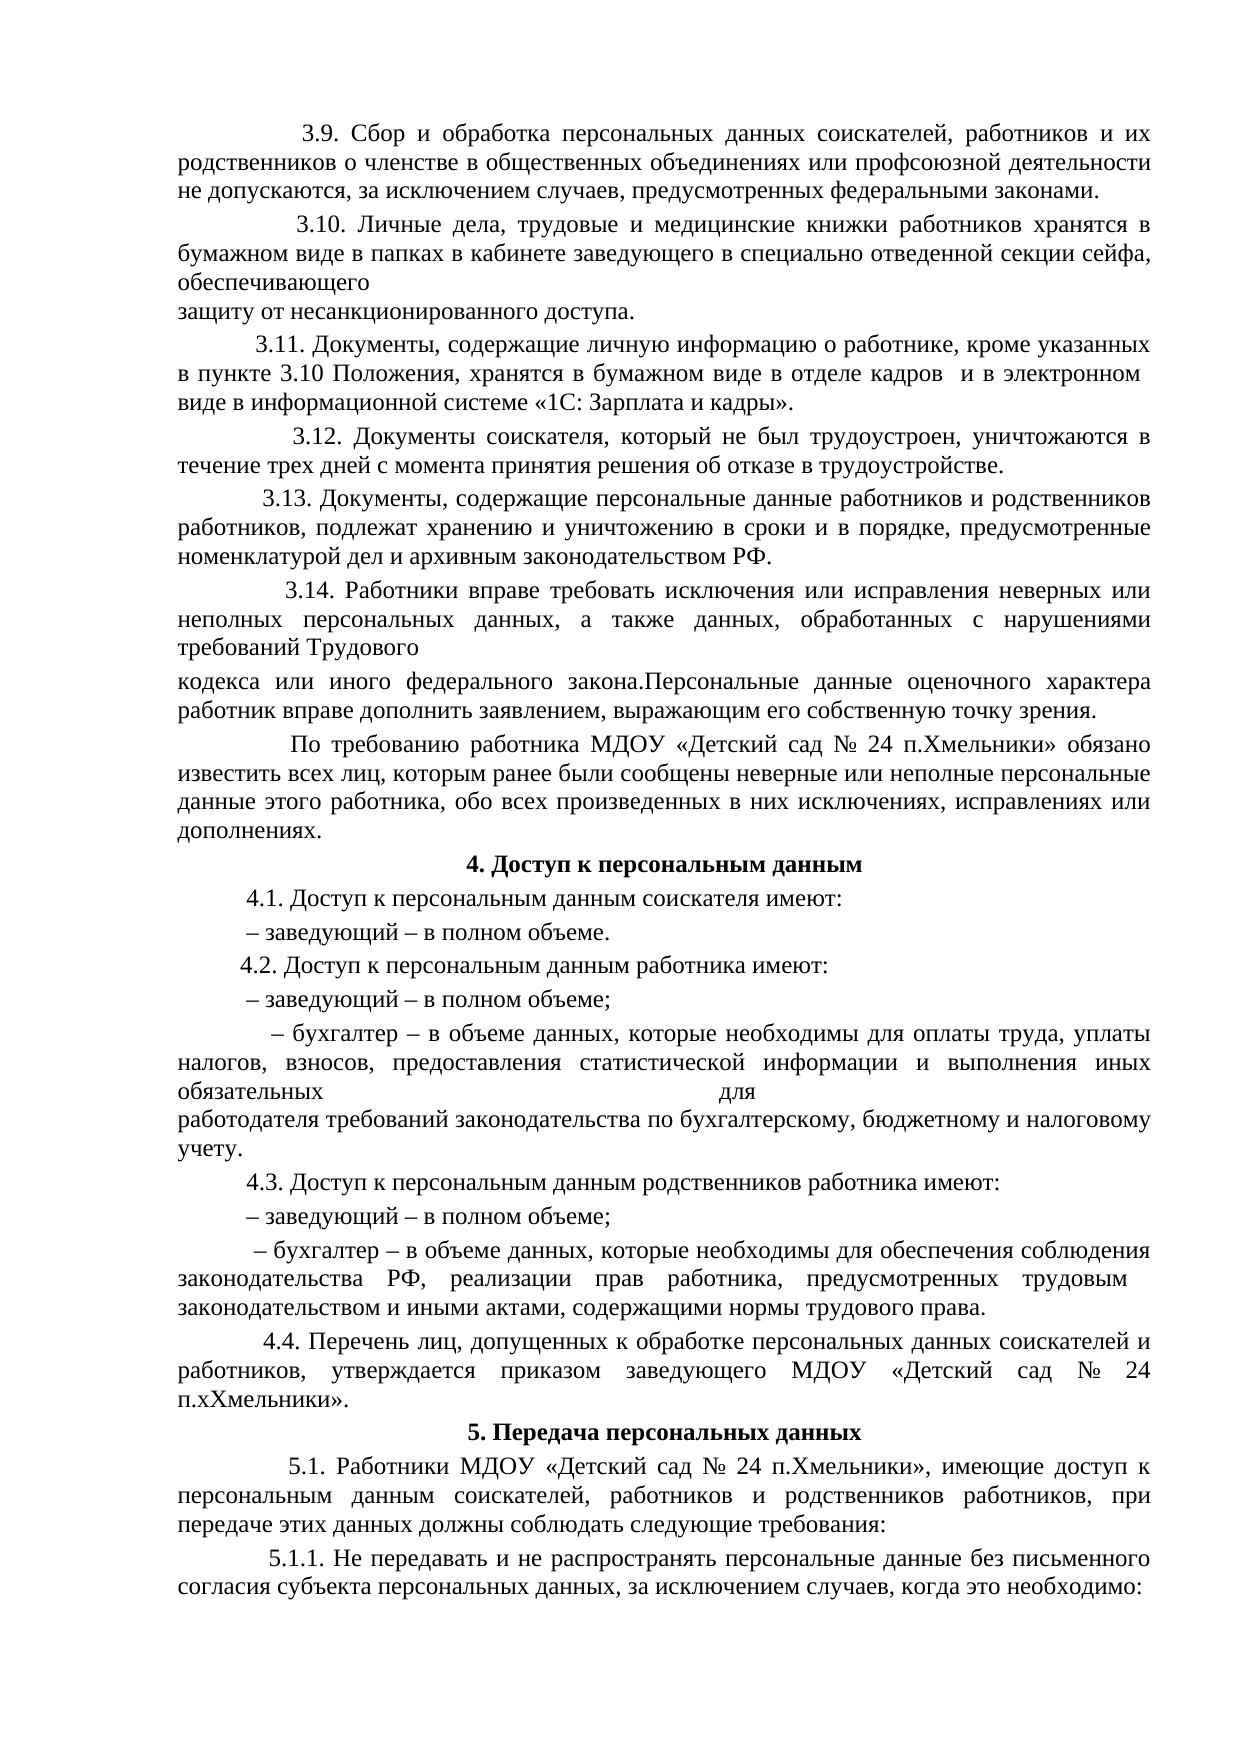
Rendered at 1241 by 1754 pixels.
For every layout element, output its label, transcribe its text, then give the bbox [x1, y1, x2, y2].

text 5.1. Работники МДОУ «Детский сад № 24 п.Хмельники», имеющие доступ к персональным данным соискателей, работников и родственников работников, при передаче этих данных должны соблюдать следующие требования: [177, 1451, 1152, 1538]
text – заведующий – в полном объеме. [177, 917, 1152, 945]
text 3.10. Личные дела, трудовые и медицинские книжки работников хранятся в бумажном виде в папках в кабинете заведующего в специально отведенной секции сейфа, обеспечивающего защиту от несанкционированного доступа. [177, 209, 1152, 324]
text 4.1. Доступ к персональным данным соискателя имеют: [177, 883, 1152, 912]
text 3.11. Документы, содержащие личную информацию о работнике, кроме указанных в пункте 3.10 Положения, хранятся в бумажном виде в отделе кадров и в электронном виде в информационной системе «1С: Зарплата и кадры». [177, 329, 1152, 416]
text 5. Передача персональных данных [177, 1417, 1152, 1446]
text – заведующий – в полном объеме; [177, 1201, 1152, 1230]
text 4. Доступ к персональным данным [177, 849, 1152, 878]
text 3.12. Документы соискателя, который не был трудоустроен, уничтожаются в течение трех дней с момента принятия решения об отказе в трудоустройстве. [177, 421, 1152, 478]
text 3.9. Сбор и обработка персональных данных соискателей, работников и их родственников о членстве в общественных объединениях или профсоюзной деятельности не допускаются, за исключением случаев, предусмотренных федеральными законами. [177, 118, 1152, 204]
text 5.1.1. Не передавать и не распространять персональные данные без письменного согласия субъекта персональных данных, за исключением случаев, когда это необходимо: [177, 1543, 1152, 1600]
text 4.2. Доступ к персональным данным работника имеют: [177, 951, 1152, 979]
text 4.4. Перечень лиц, допущенных к обработке персональных данных соискателей и работников, утверждается приказом заведующего МДОУ «Детский сад № 24 п.хХмельники». [177, 1326, 1152, 1412]
text – бухгалтер – в объеме данных, которые необходимы для оплаты труда, уплаты налогов, взносов, предоставления статистической информации и выполнения иных обязательных для работодателя требований законодательства по бухгалтерскому, бюджетному и налоговому учету. [177, 1018, 1152, 1162]
text 3.13. Документы, содержащие персональные данные работников и родственников работников, подлежат хранению и уничтожению в сроки и в порядке, предусмотренные номенклатурой дел и архивным законодательством РФ. [177, 483, 1152, 570]
text – заведующий – в полном объеме; [177, 984, 1152, 1013]
text 4.3. Доступ к персональным данным родственников работника имеют: [177, 1167, 1152, 1196]
text По требованию работника МДОУ «Детский сад № 24 п.Хмельники» обязано известить всех лиц, которым ранее были сообщены неверные или неполные персональные данные этого работника, обо всех произведенных в них исключениях, исправлениях или дополнениях. [177, 729, 1152, 844]
text 3.14. Работники вправе требовать исключения или исправления неверных или неполных персональных данных, а также данных, обработанных с нарушениями требований Трудового [177, 575, 1152, 661]
text – бухгалтер – в объеме данных, которые необходимы для обеспечения соблюдения законодательства РФ, реализации прав работника, предусмотренных трудовым законодательством и иными актами, содержащими нормы трудового права. [177, 1235, 1152, 1321]
text кодекса или иного федерального закона.Персональные данные оценочного характера работник вправе дополнить заявлением, выражающим его собственную точку зрения. [177, 666, 1152, 724]
